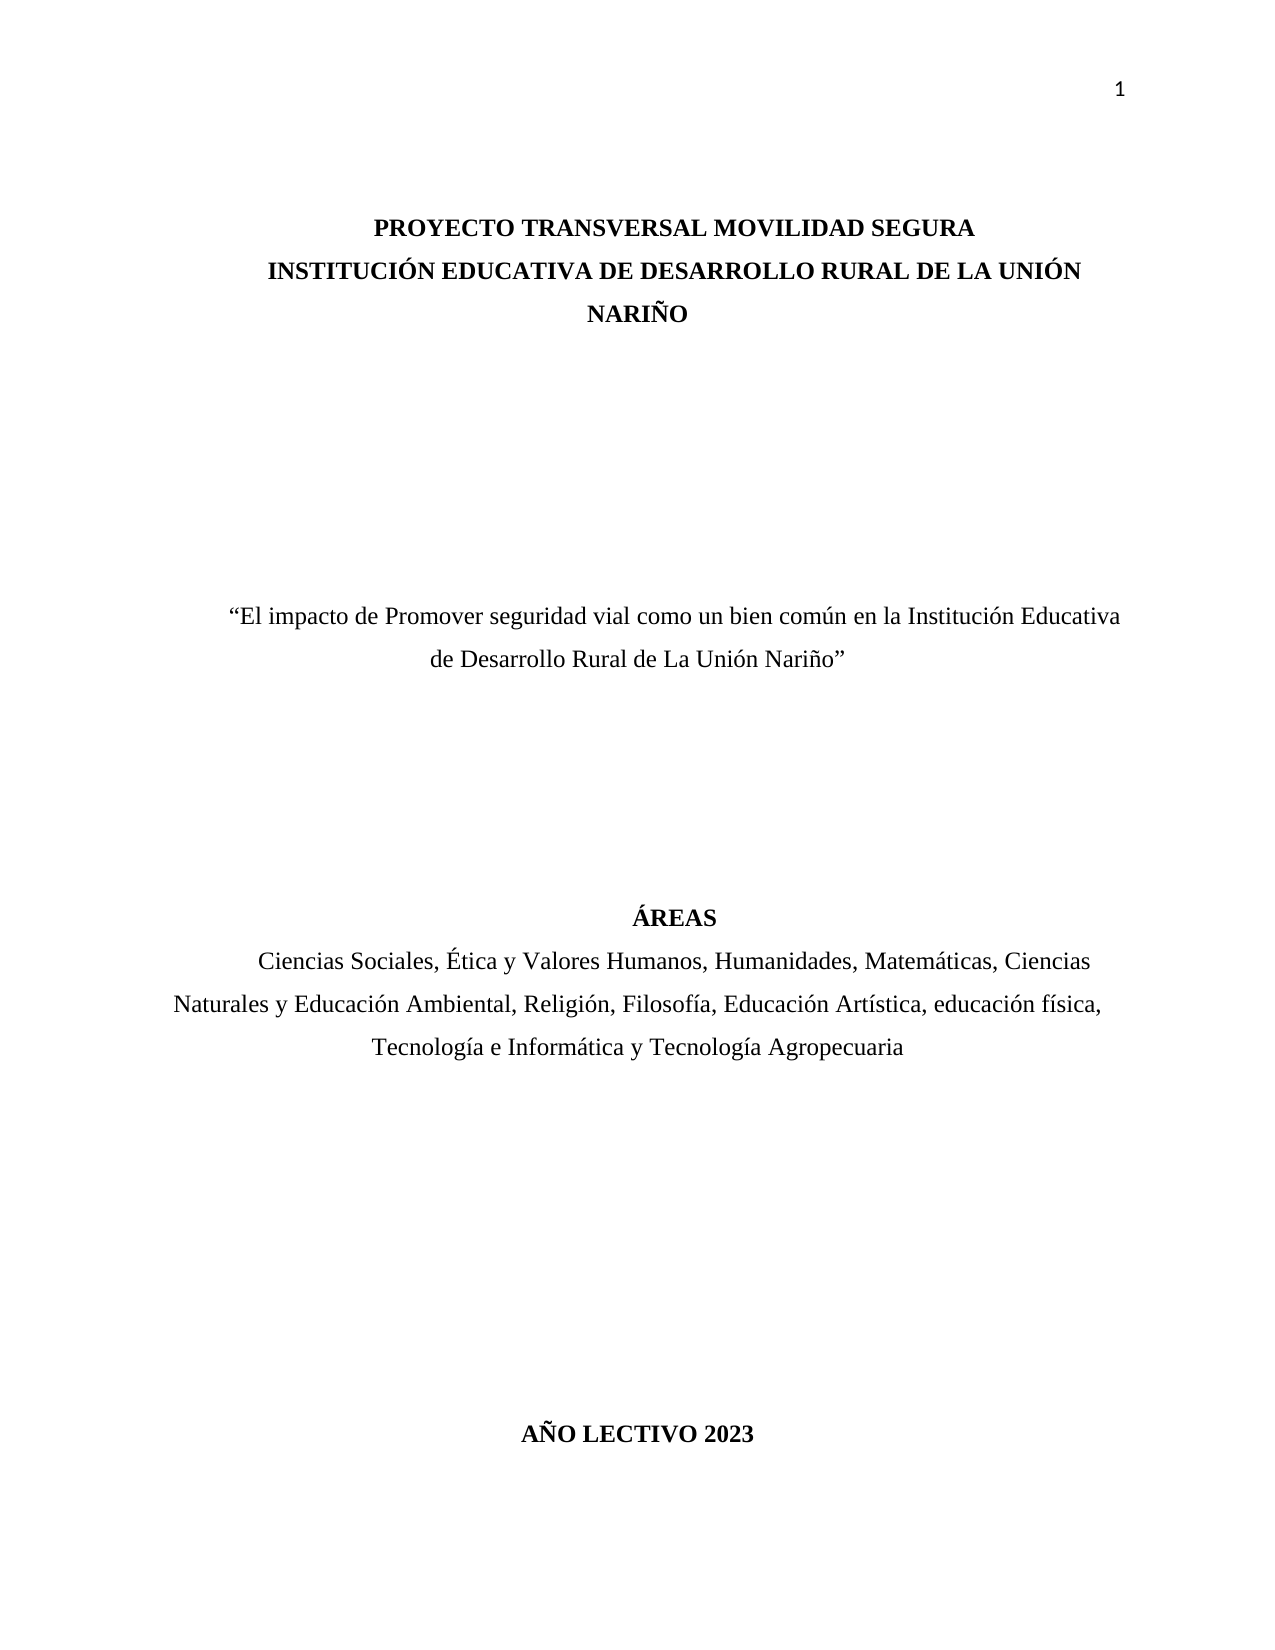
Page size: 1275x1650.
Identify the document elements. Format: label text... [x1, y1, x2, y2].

text ÁREAS [150, 903, 1125, 932]
text Ciencias Sociales, Ética y Valores Humanos, Humanidades, Matemáticas, Ciencias Naturales y Educación Ambiental, Religión, Filosofía, Educación Artística, educación física, Tecnología e Informática y Tecnología Agropecuaria [150, 946, 1125, 1061]
text “El impacto de Promover seguridad vial como un bien común en la Institución Educativa de Desarrollo Rural de La Unión Nariño” [150, 601, 1125, 673]
text AÑO LECTIVO 2023 [150, 1419, 1125, 1448]
text INSTITUCIÓN EDUCATIVA DE DESARROLLO RURAL DE LA UNIÓN NARIÑO [150, 256, 1125, 328]
text PROYECTO TRANSVERSAL MOVILIDAD SEGURA [150, 213, 1125, 242]
